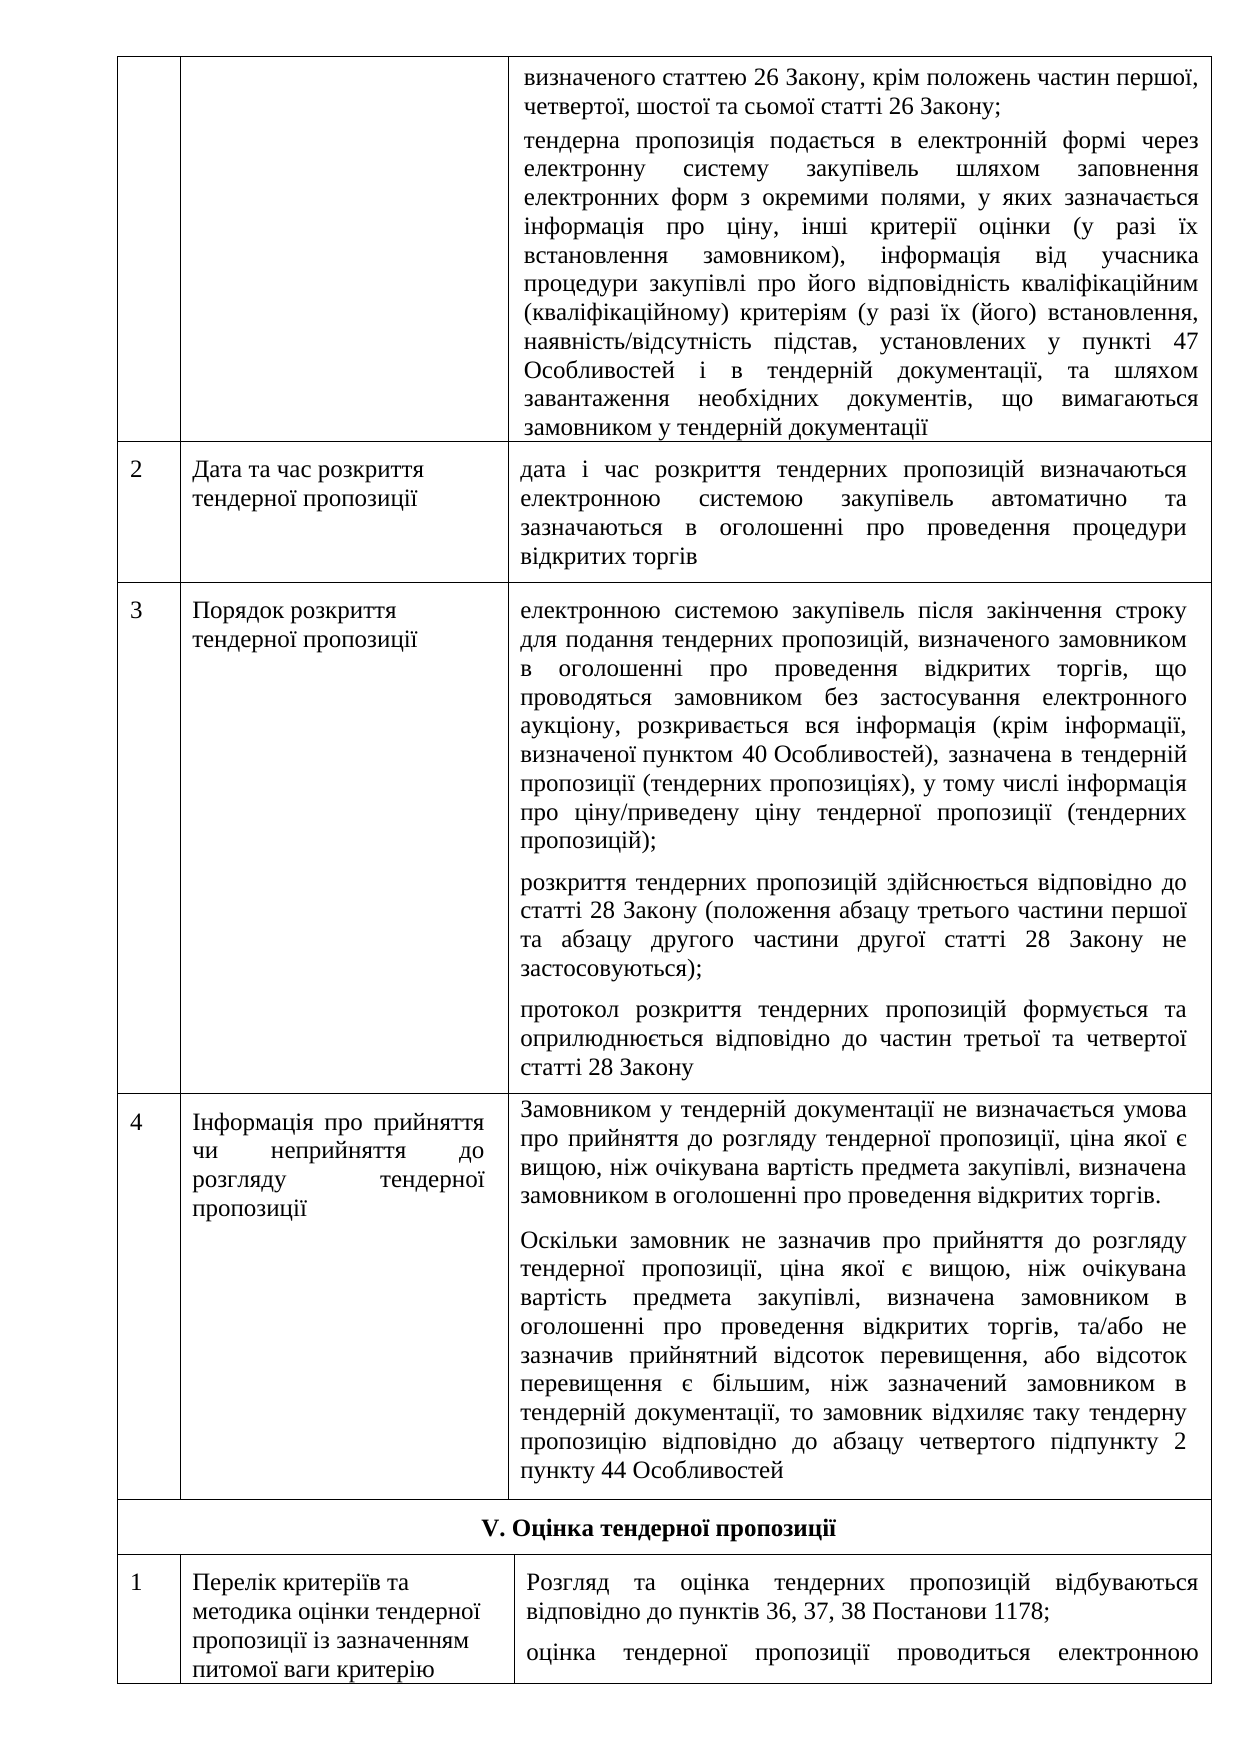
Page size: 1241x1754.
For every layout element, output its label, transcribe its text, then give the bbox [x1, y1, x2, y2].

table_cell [509, 57, 1211, 441]
table_cell 4 [118, 1094, 180, 1499]
table_cell Порядок розкриття тендерної пропозиції [181, 583, 508, 1093]
table_cell 3 [118, 583, 180, 1093]
table_cell 1 [118, 1555, 180, 1682]
table_cell V. Оцінка тендерної пропозиції [118, 1500, 1211, 1554]
table_cell дата і час розкриття тендерних пропозицій визначаються електронною системою закупівель автоматично та зазначаються в оголошенні про проведення процедури відкритих торгів [509, 442, 1211, 582]
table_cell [181, 1555, 514, 1682]
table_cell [515, 1555, 1211, 1682]
table_cell електронною системою закупівель після закінчення строку для подання тендерних пропозицій, визначеного замовником в оголошенні про проведення відкритих торгів, що проводяться замовником без застосування електронного аукціону, розкривається вся інформація (крім інформації, визначеної пунктом 40 Особливостей), зазначена в тендерній пропозиції (тендерних пропозиціях), у тому числі інформація про ціну/приведену ціну тендерної пропозиції (тендерних пропозицій); розкриття тендерних пропозицій здійснюється відповідно до статті 28 Закону (положення абзацу третього частини першої та абзацу другого частини другої статті 28 Закону не застосовуються); протокол розкриття тендерних пропозицій формується та оприлюднюється відповідно до частин третьої та четвертої статті 28 Закону [509, 583, 1211, 1093]
table_cell 2 [118, 442, 180, 582]
table_cell Інформація про прийняття чи неприйняття до розгляду тендерної пропозиції [181, 1094, 508, 1499]
table_cell 1 [118, 57, 180, 441]
table_cell Дата та час розкриття тендерної пропозиції [181, 442, 508, 582]
table_cell Замовником у тендерній документації не визначається умова про прийняття до розгляду тендерної пропозиції, ціна якої є вищою, ніж очікувана вартість предмета закупівлі, визначена замовником в оголошенні про проведення відкритих торгів. Оскільки замовник не зазначив про прийняття до розгляду тендерної пропозиції, ціна якої є вищою, ніж очікувана вартість предмета закупівлі, визначена замовником в оголошенні про проведення відкритих торгів, та/або не зазначив прийнятний відсоток перевищення, або відсоток перевищення є більшим, ніж зазначений замовником в тендерній документації, то замовник відхиляє таку тендерну пропозицію відповідно до абзацу четвертого підпункту 2 пункту 44 Особливостей [509, 1094, 1211, 1499]
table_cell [181, 57, 508, 441]
